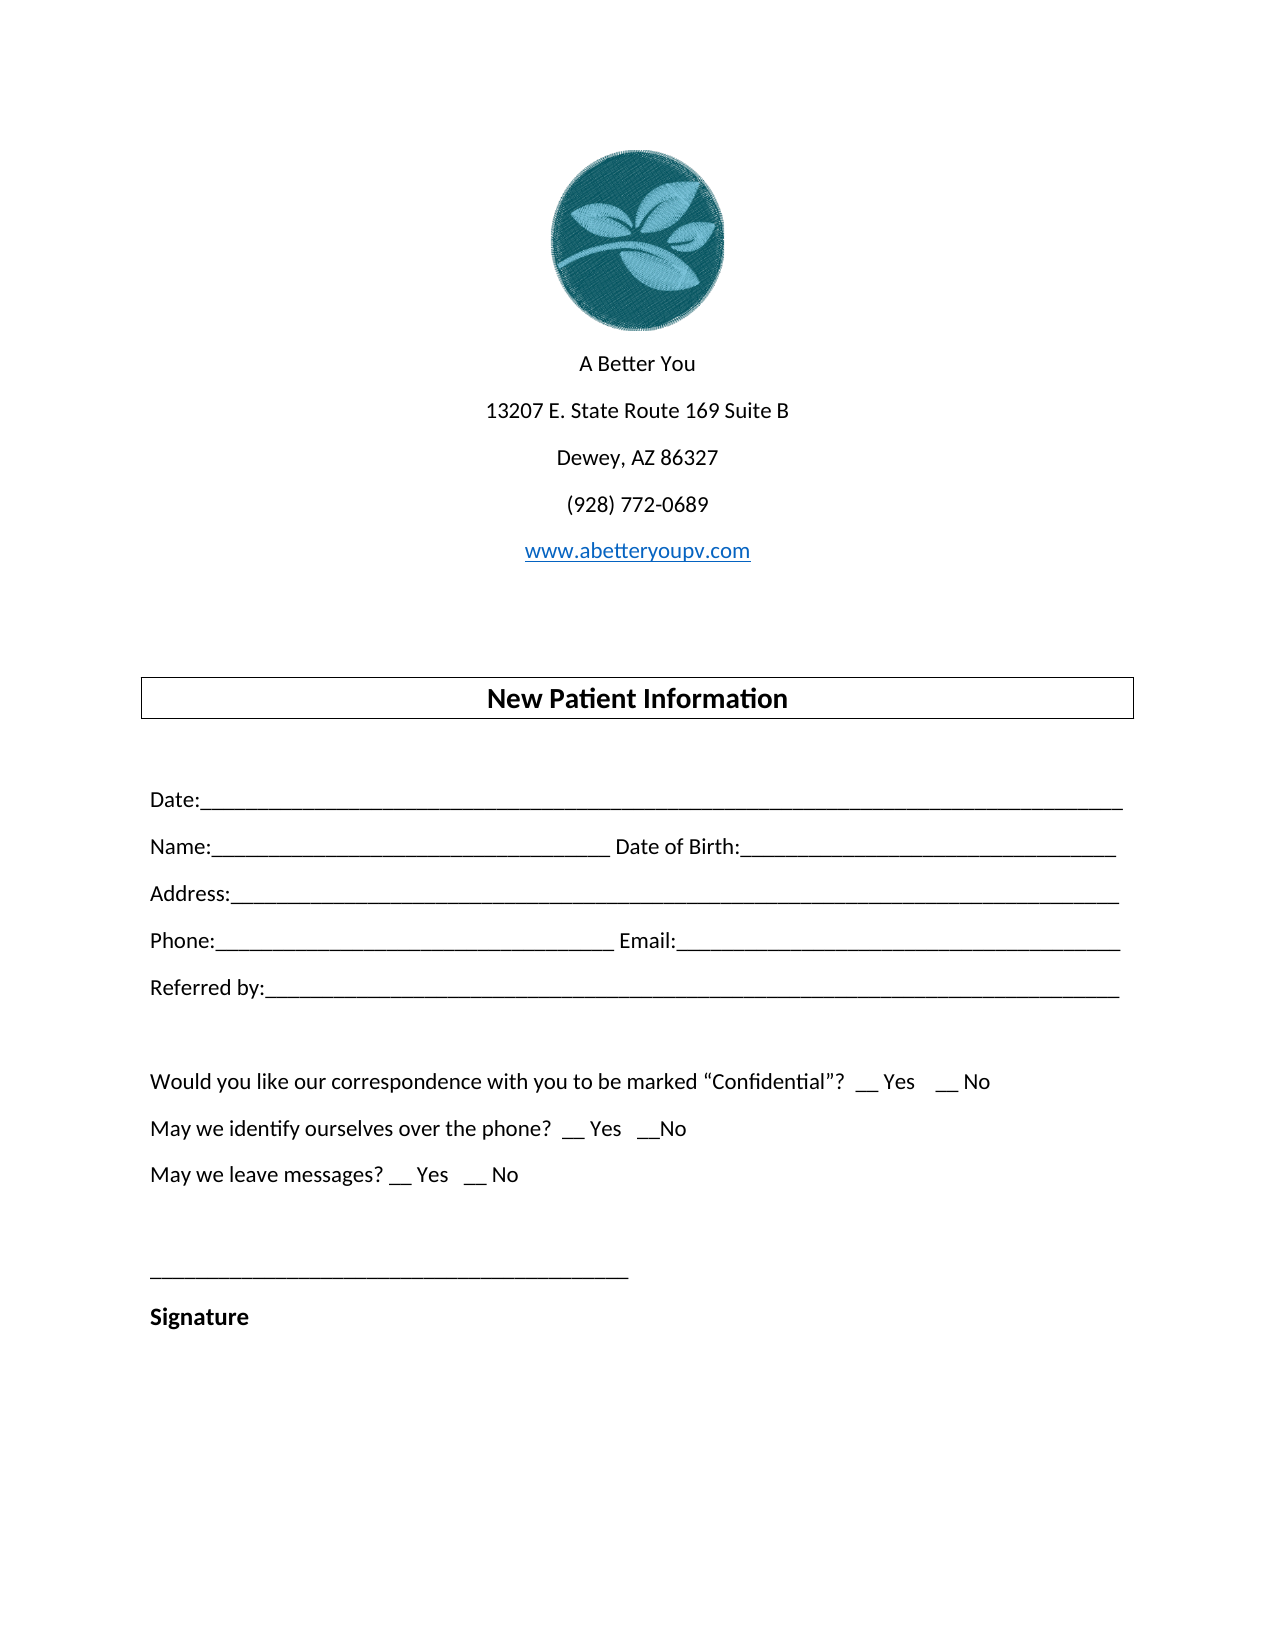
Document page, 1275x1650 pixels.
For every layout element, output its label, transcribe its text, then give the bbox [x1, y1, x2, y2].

text New Patient Information [142, 678, 1133, 718]
text www.abetteryoupv.com [150, 537, 1125, 565]
text (928) 772-0689 [150, 490, 1125, 518]
picture [550, 150, 725, 331]
text Phone:___________________________________ Email:_______________________________________ [150, 926, 1125, 954]
text Address:______________________________________________________________________________ [150, 879, 1125, 907]
text __________________________________________ [150, 1254, 1125, 1282]
text Signature [150, 1301, 1125, 1332]
text May we leave messages? __ Yes __ No [150, 1161, 1125, 1188]
text Referred by:___________________________________________________________________________ [150, 973, 1125, 1001]
text May we identify ourselves over the phone? __ Yes __No [150, 1114, 1125, 1142]
text 13207 E. State Route 169 Suite B [150, 396, 1125, 424]
text Date:_________________________________________________________________________________ [150, 786, 1125, 813]
text A Better You [150, 349, 1125, 377]
text Would you like our correspondence with you to be marked “Confidential”? __ Yes __ No [150, 1067, 1125, 1095]
text Dewey, AZ 86327 [150, 443, 1125, 471]
text Name:___________________________________ Date of Birth:_________________________________ [150, 832, 1125, 860]
